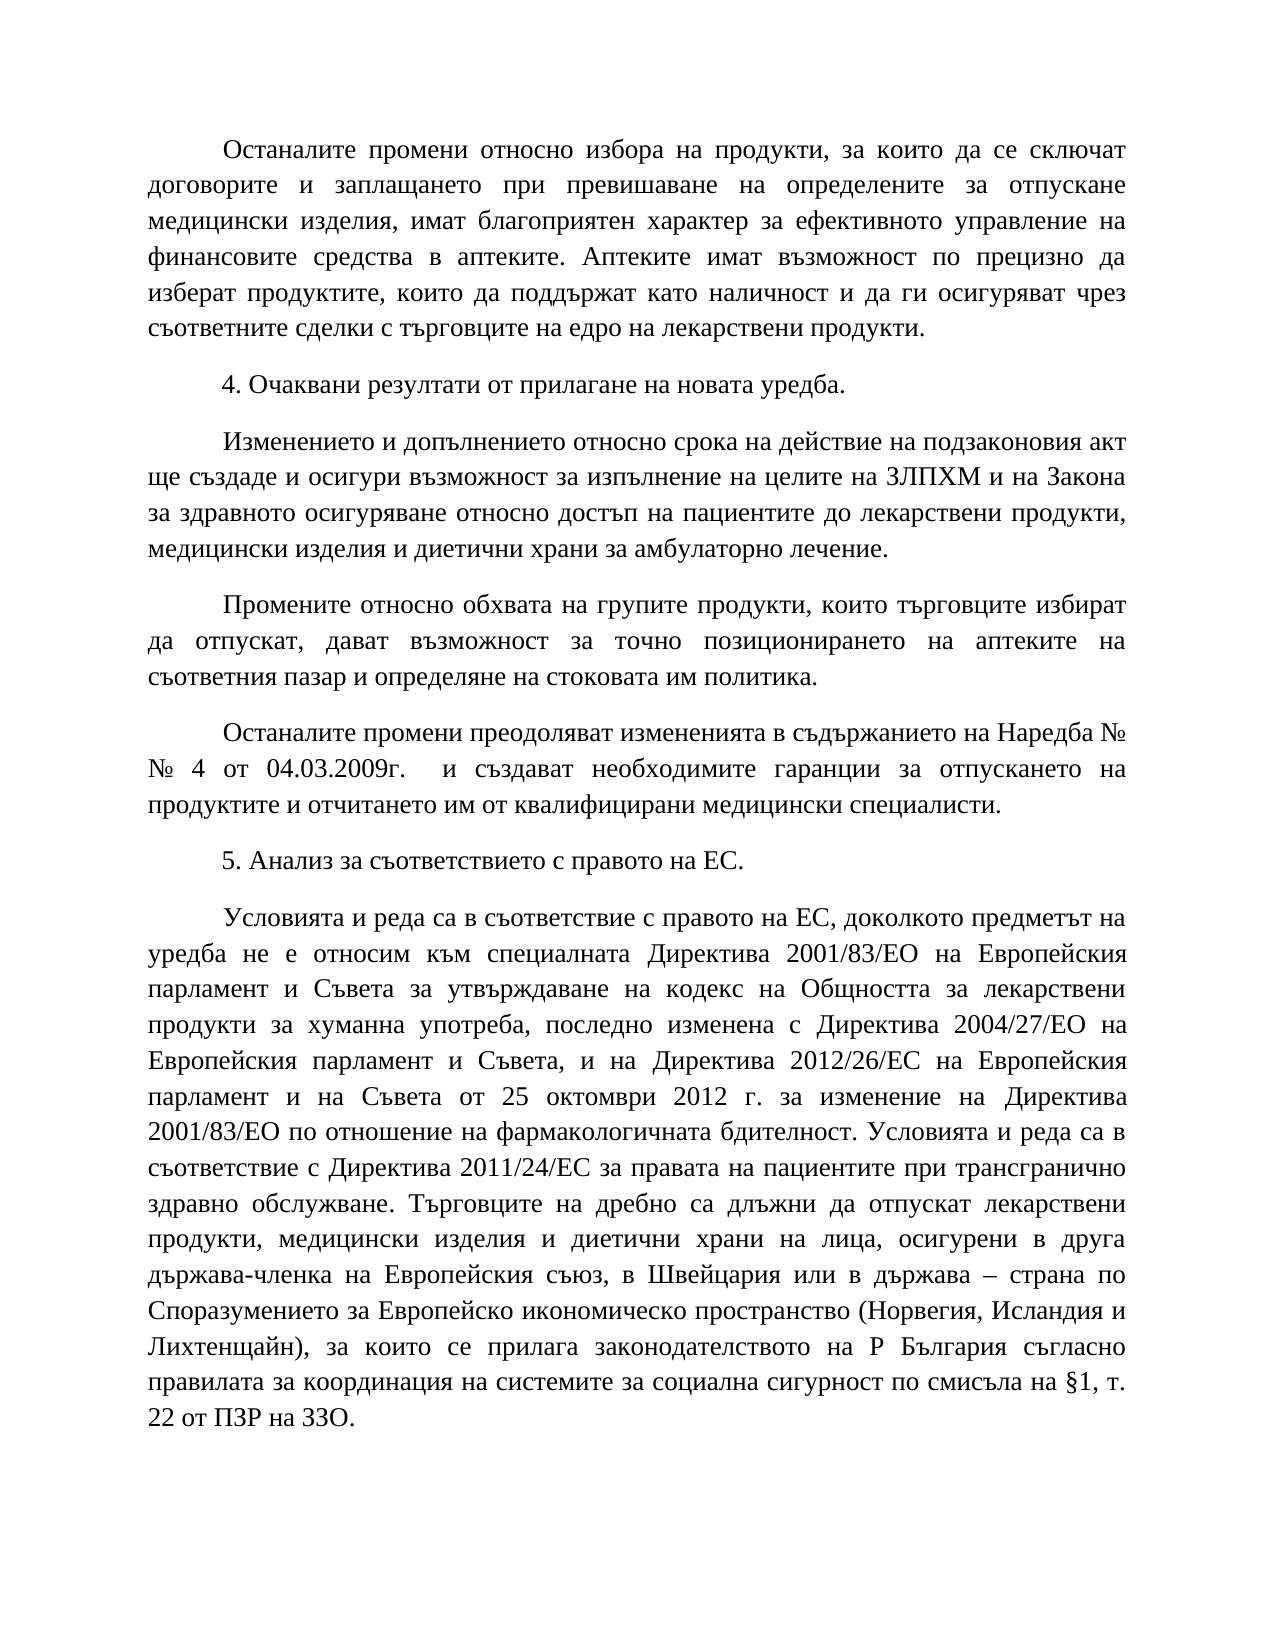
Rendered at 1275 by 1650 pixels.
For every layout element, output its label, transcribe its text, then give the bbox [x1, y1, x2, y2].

text Останалите промени относно избора на продукти, за които да се сключат договорите и заплащането при превишаване на определените за отпускане медицински изделия, имат благоприятен характер за ефективното управление на финансовите средства в аптеките. Аптеките имат възможност по прецизно да изберат продуктите, които да поддържат като наличност и да ги осигуряват чрез съответните сделки с търговците на едро на лекарствени продукти. [148, 133, 1127, 343]
text Изменението и допълнението относно срока на действие на подзаконовия акт ще създаде и осигури възможност за изпълнение на целите на ЗЛПХМ и на Закона за здравното осигуряване относно достъп на пациентите до лекарствени продукти, медицински изделия и диетични храни за амбулаторно лечение. [148, 425, 1127, 563]
text 5. Анализ за съответствието с правото на ЕС. [148, 844, 1127, 876]
text Промените относно обхвата на групите продукти, които търговците избират да отпускат, дават възможност за точно позиционирането на аптеките на съответния пазар и определяне на стоковата им политика. [148, 588, 1127, 691]
text Условията и реда са в съответствие с правото на ЕС, доколкото предметът на уредба не е относим към специалната Директива 2001/83/ЕО на Европейския парламент и Съвета за утвърждаване на кодекс на Общността за лекарствени продукти за хуманна употреба, последно изменена с Директива 2004/27/ЕО на Европейския парламент и Съвета, и на Директива 2012/26/ЕС на Европейския парламент и на Съвета от 25 октомври 2012 г. за изменение на Директива 2001/83/ЕО по отношение на фармакологичната бдителност. Условията и реда са в съответствие с Директива 2011/24/ЕС за правата на пациентите при трансгранично здравно обслужване. Търговците на дребно са длъжни да отпускат лекарствени продукти, медицински изделия и диетични храни на лица, осигурени в друга държава-членка на Европейския съюз, в Швейцария или в държава – страна по Споразумението за Европейско икономическо пространство (Норвегия, Исландия и Лихтенщайн), за които се прилага законодателството на Р България съгласно правилата за координация на системите за социална сигурност по смисъла на §1, т. 22 от ПЗР на ЗЗО. [148, 901, 1127, 1432]
text 4. Очаквани резултати от прилагане на новата уредба. [148, 368, 1127, 399]
text Останалите промени преодоляват измененията в съдържанието на Наредба № № 4 от 04.03.2009г. и създават необходимите гаранции за отпускането на продуктите и отчитането им от квалифицирани медицински специалисти. [148, 716, 1127, 819]
